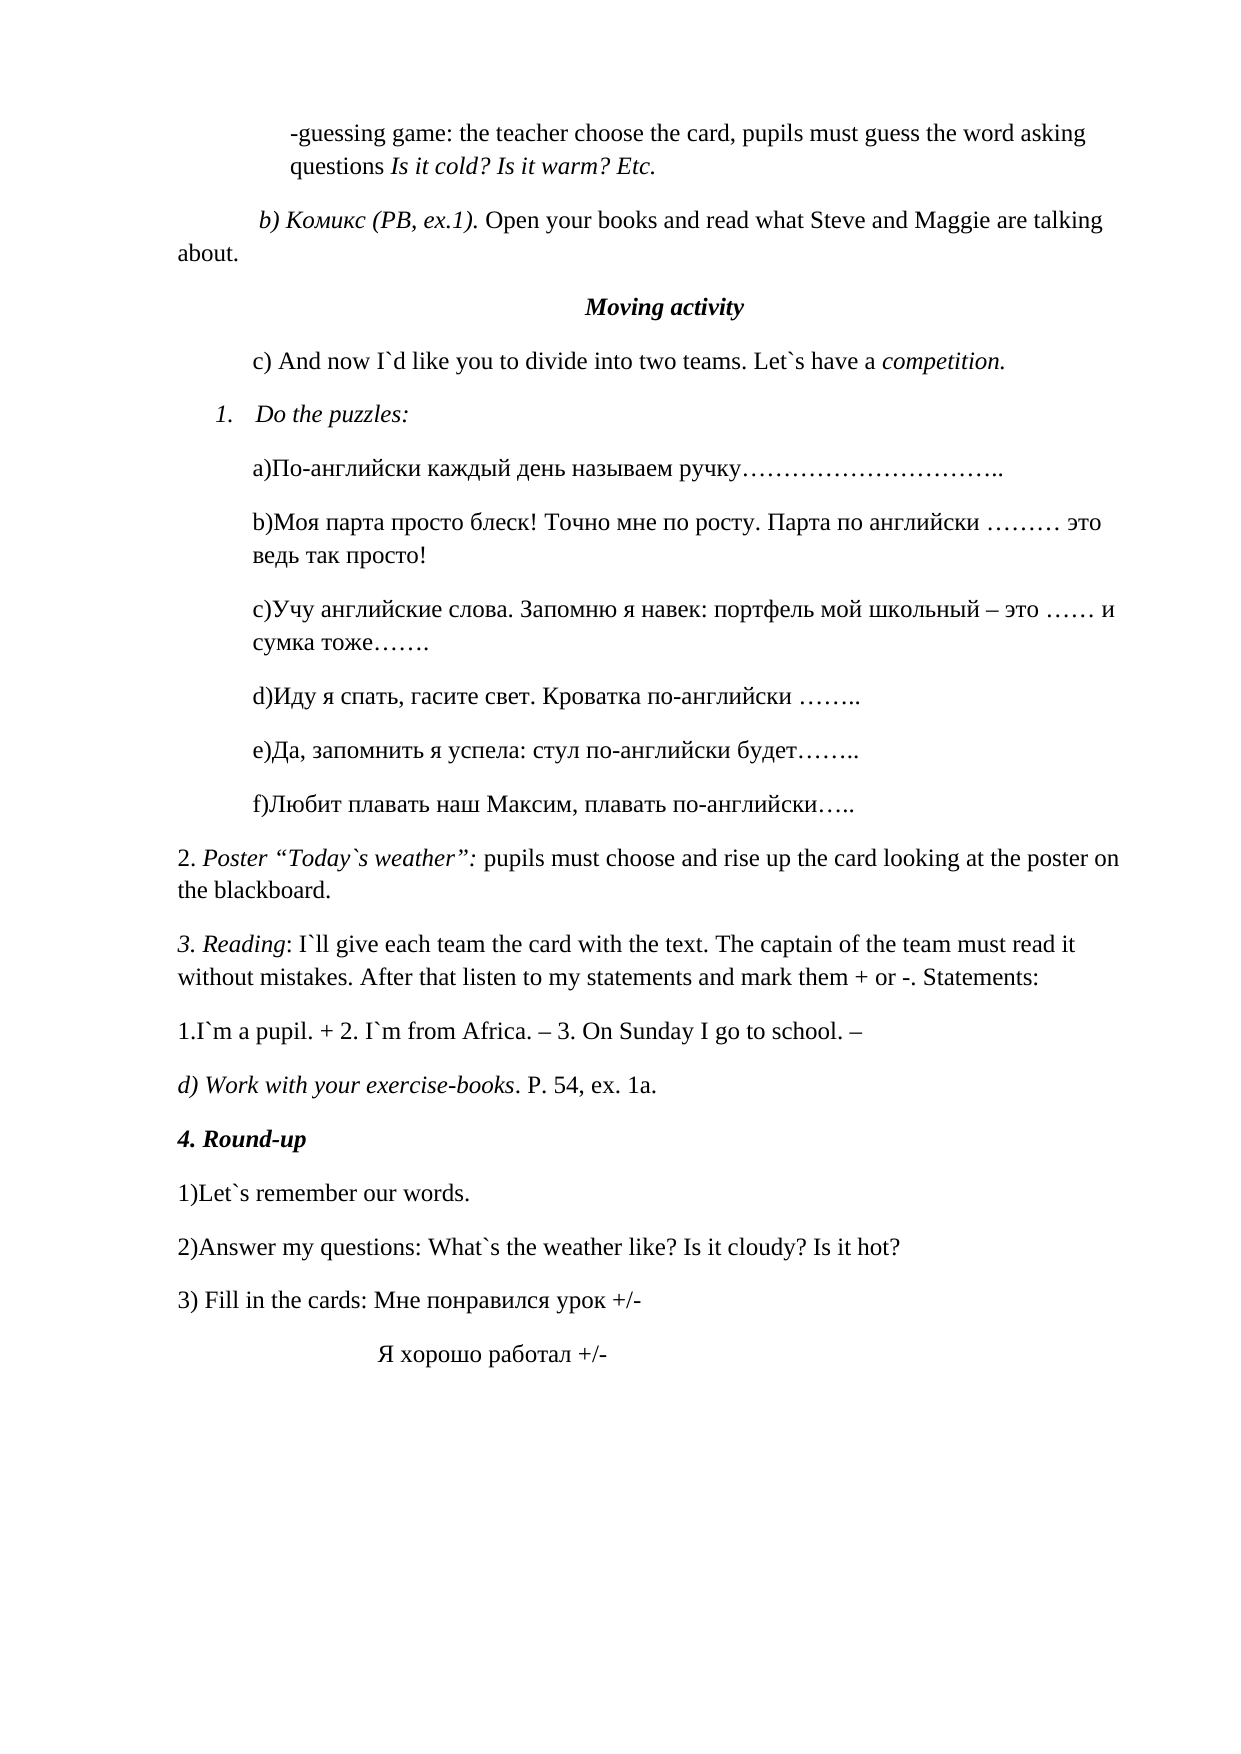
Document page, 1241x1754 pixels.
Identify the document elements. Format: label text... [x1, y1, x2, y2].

text 1)Let`s remember our words. [177, 1178, 1152, 1207]
list -guessing game: the teacher choose the card, pupils must guess the word asking questions Is it cold? Is it warm? Etc. [290, 118, 1152, 180]
list e)Да, запомнить я успела: стул по-английски будет…….. [252, 735, 1152, 764]
text b) Комикс (PB, ex.1). Open your books and read what Steve and Maggie are talking about. [177, 205, 1152, 267]
text 3. Reading: I`ll give each team the card with the text. The captain of the team must read it without mistakes. After that listen to my statements and mark them + or -. Statements: [177, 929, 1152, 991]
text Moving activity [177, 292, 1152, 321]
list a)По-английски каждый день называем ручку………………………….. [252, 453, 1152, 482]
text 1.I`m a pupil. + 2. I`m from Africa. – 3. On Sunday I go to school. – [177, 1016, 1152, 1045]
list f)Любит плавать наш Максим, плавать по-английски….. [252, 789, 1152, 817]
list c)Учу английские слова. Запомню я навек: портфель мой школьный – это …… и сумка тоже……. [252, 594, 1152, 656]
list b)Моя парта просто блеск! Точно мне по росту. Парта по английски ……… это ведь так просто! [252, 507, 1152, 569]
list d)Иду я спать, гасите свет. Кроватка по-английски …….. [252, 681, 1152, 710]
text c) And now I`d like you to divide into two teams. Let`s have a competition. [252, 346, 1152, 374]
text Я хорошо работал +/- [177, 1339, 1152, 1368]
text 2)Answer my questions: What`s the weather like? Is it cloudy? Is it hot? [177, 1232, 1152, 1261]
list 1. Do the puzzles: [215, 399, 1152, 428]
text 2. Poster “Today`s weather”: pupils must choose and rise up the card looking at the poster on the blackboard. [177, 843, 1152, 904]
text d) Work with your exercise-books. P. 54, ex. 1a. [177, 1070, 1152, 1099]
text 4. Round-up [177, 1124, 1152, 1153]
text 3) Fill in the cards: Мне понравился урок +/- [177, 1286, 1152, 1314]
